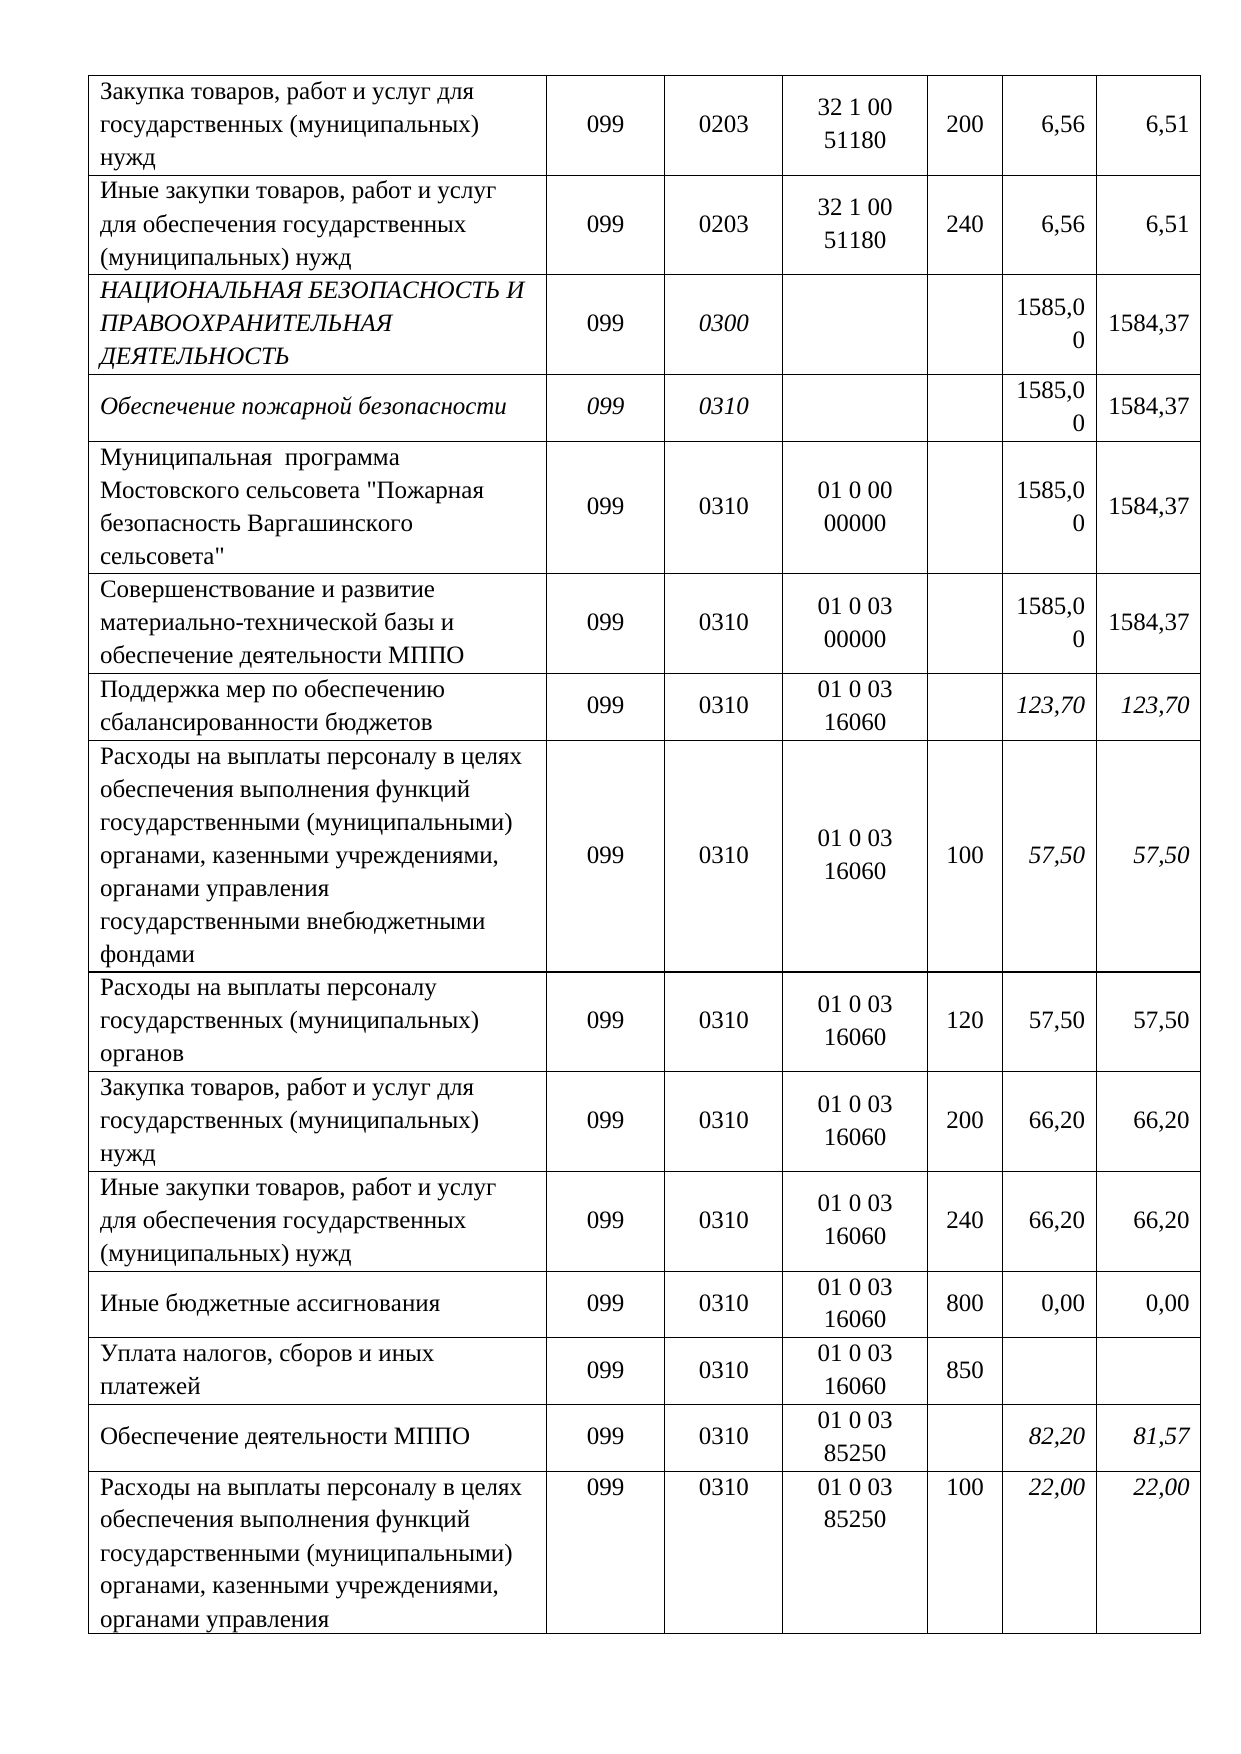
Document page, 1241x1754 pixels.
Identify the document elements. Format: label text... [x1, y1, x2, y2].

table_cell 0310 [665, 375, 782, 441]
table_cell 0310 [665, 1338, 782, 1404]
table_cell 0310 [665, 741, 782, 971]
table_cell 099 [547, 76, 664, 174]
table_cell 82,20 [1003, 1405, 1096, 1471]
table_cell [783, 375, 927, 441]
table_cell 123,70 [1003, 674, 1096, 740]
table_cell 0310 [665, 973, 782, 1071]
table_cell 1584,37 [1097, 442, 1200, 573]
table_cell 01 0 03 85250 [783, 1472, 927, 1632]
table_cell [928, 442, 1002, 573]
table_cell 1585,00 [1003, 275, 1096, 374]
table_cell 0310 [665, 1172, 782, 1271]
table_cell 1584,37 [1097, 574, 1200, 673]
table_cell 240 [928, 1172, 1002, 1271]
table_cell 099 [547, 1338, 664, 1404]
table_cell [928, 375, 1002, 441]
table_cell Совершенствование и развитие материально-технической базы и обеспечение деятельности МППО [89, 574, 546, 673]
table_cell 099 [547, 442, 664, 573]
table_cell 66,20 [1097, 1072, 1200, 1171]
table_cell 200 [928, 1072, 1002, 1171]
table_cell 099 [547, 741, 664, 971]
table_cell 6,51 [1097, 176, 1200, 274]
table_cell 81,57 [1097, 1405, 1200, 1471]
table_cell 22,00 [1097, 1472, 1200, 1632]
table_cell [1003, 1338, 1096, 1404]
table_cell 100 [928, 741, 1002, 971]
table_cell 099 [547, 1405, 664, 1471]
table_cell НАЦИОНАЛЬНАЯ БЕЗОПАСНОСТЬ И ПРАВООХРАНИТЕЛЬНАЯ ДЕЯТЕЛЬНОСТЬ [89, 275, 546, 374]
table_cell 0300 [665, 275, 782, 374]
table_cell 120 [928, 973, 1002, 1071]
table_cell Иные бюджетные ассигнования [89, 1272, 546, 1337]
table_cell 0310 [665, 1472, 782, 1632]
table_cell 32 1 00 51180 [783, 176, 927, 274]
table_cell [89, 1472, 546, 1632]
table_cell [928, 1405, 1002, 1471]
table_cell 01 0 03 16060 [783, 1272, 927, 1337]
table_cell 100 [928, 1472, 1002, 1632]
table_cell Обеспечение деятельности МППО [89, 1405, 546, 1471]
table_cell 01 0 00 00000 [783, 442, 927, 573]
table_cell 099 [547, 674, 664, 740]
table_cell [928, 574, 1002, 673]
table_cell 0310 [665, 1272, 782, 1337]
table_cell [783, 275, 927, 374]
table_cell 099 [547, 1072, 664, 1171]
table_cell 850 [928, 1338, 1002, 1404]
table_cell 22,00 [1003, 1472, 1096, 1632]
table_cell 6,56 [1003, 76, 1096, 174]
table_cell 0,00 [1003, 1272, 1096, 1337]
table_cell 57,50 [1097, 741, 1200, 971]
table_cell 66,20 [1003, 1072, 1096, 1171]
table_cell 57,50 [1003, 741, 1096, 971]
table_cell Обеспечение пожарной безопасности [89, 375, 546, 441]
table_cell Иные закупки товаров, работ и услуг для обеспечения государственных (муниципальных) нужд [89, 176, 546, 274]
table_cell 01 0 03 00000 [783, 574, 927, 673]
table_cell 01 0 03 16060 [783, 1172, 927, 1271]
table_cell [928, 275, 1002, 374]
table_cell 0310 [665, 442, 782, 573]
table_cell 0310 [665, 1405, 782, 1471]
table_cell 32 1 00 51180 [783, 76, 927, 174]
table_cell 099 [547, 1472, 664, 1632]
table_cell 0203 [665, 176, 782, 274]
table_cell Иные закупки товаров, работ и услуг для обеспечения государственных (муниципальных) нужд [89, 1172, 546, 1271]
table_cell Закупка товаров, работ и услуг для государственных (муниципальных) нужд [89, 76, 546, 174]
table_cell 099 [547, 275, 664, 374]
table_cell 6,56 [1003, 176, 1096, 274]
table_cell 57,50 [1097, 973, 1200, 1071]
table_cell 123,70 [1097, 674, 1200, 740]
table_cell 01 0 03 16060 [783, 741, 927, 971]
table_cell Поддержка мер по обеспечению сбалансированности бюджетов [89, 674, 546, 740]
table_cell 01 0 03 16060 [783, 973, 927, 1071]
table_cell 0,00 [1097, 1272, 1200, 1337]
table_cell 0310 [665, 574, 782, 673]
table_cell 1585,00 [1003, 574, 1096, 673]
table_cell 66,20 [1003, 1172, 1096, 1271]
table_cell 240 [928, 176, 1002, 274]
table_cell Уплата налогов, сборов и иных платежей [89, 1338, 546, 1404]
table_cell 01 0 03 16060 [783, 1338, 927, 1404]
table_cell 1585,00 [1003, 375, 1096, 441]
table_cell 0203 [665, 76, 782, 174]
table_cell 099 [547, 1172, 664, 1271]
table_cell 200 [928, 76, 1002, 174]
table_cell Закупка товаров, работ и услуг для государственных (муниципальных) нужд [89, 1072, 546, 1171]
table_cell 01 0 03 85250 [783, 1405, 927, 1471]
table_cell 6,51 [1097, 76, 1200, 174]
table_cell 66,20 [1097, 1172, 1200, 1271]
table_cell 099 [547, 574, 664, 673]
table_cell 0310 [665, 1072, 782, 1171]
table_cell 1585,00 [1003, 442, 1096, 573]
table_cell [1097, 1338, 1200, 1404]
table_cell 099 [547, 375, 664, 441]
table_cell 01 0 03 16060 [783, 1072, 927, 1171]
table_cell 099 [547, 973, 664, 1071]
table_cell 1584,37 [1097, 375, 1200, 441]
table_cell 099 [547, 1272, 664, 1337]
table_cell 099 [547, 176, 664, 274]
table_cell 800 [928, 1272, 1002, 1337]
table_cell 01 0 03 16060 [783, 674, 927, 740]
table_cell Муниципальная программа Мостовского сельсовета "Пожарная безопасность Варгашинского сельсовета" [89, 442, 546, 573]
table_cell [928, 674, 1002, 740]
table_cell 57,50 [1003, 973, 1096, 1071]
table_cell 0310 [665, 674, 782, 740]
table_cell Расходы на выплаты персоналу государственных (муниципальных) органов [89, 973, 546, 1071]
table_cell 1584,37 [1097, 275, 1200, 374]
